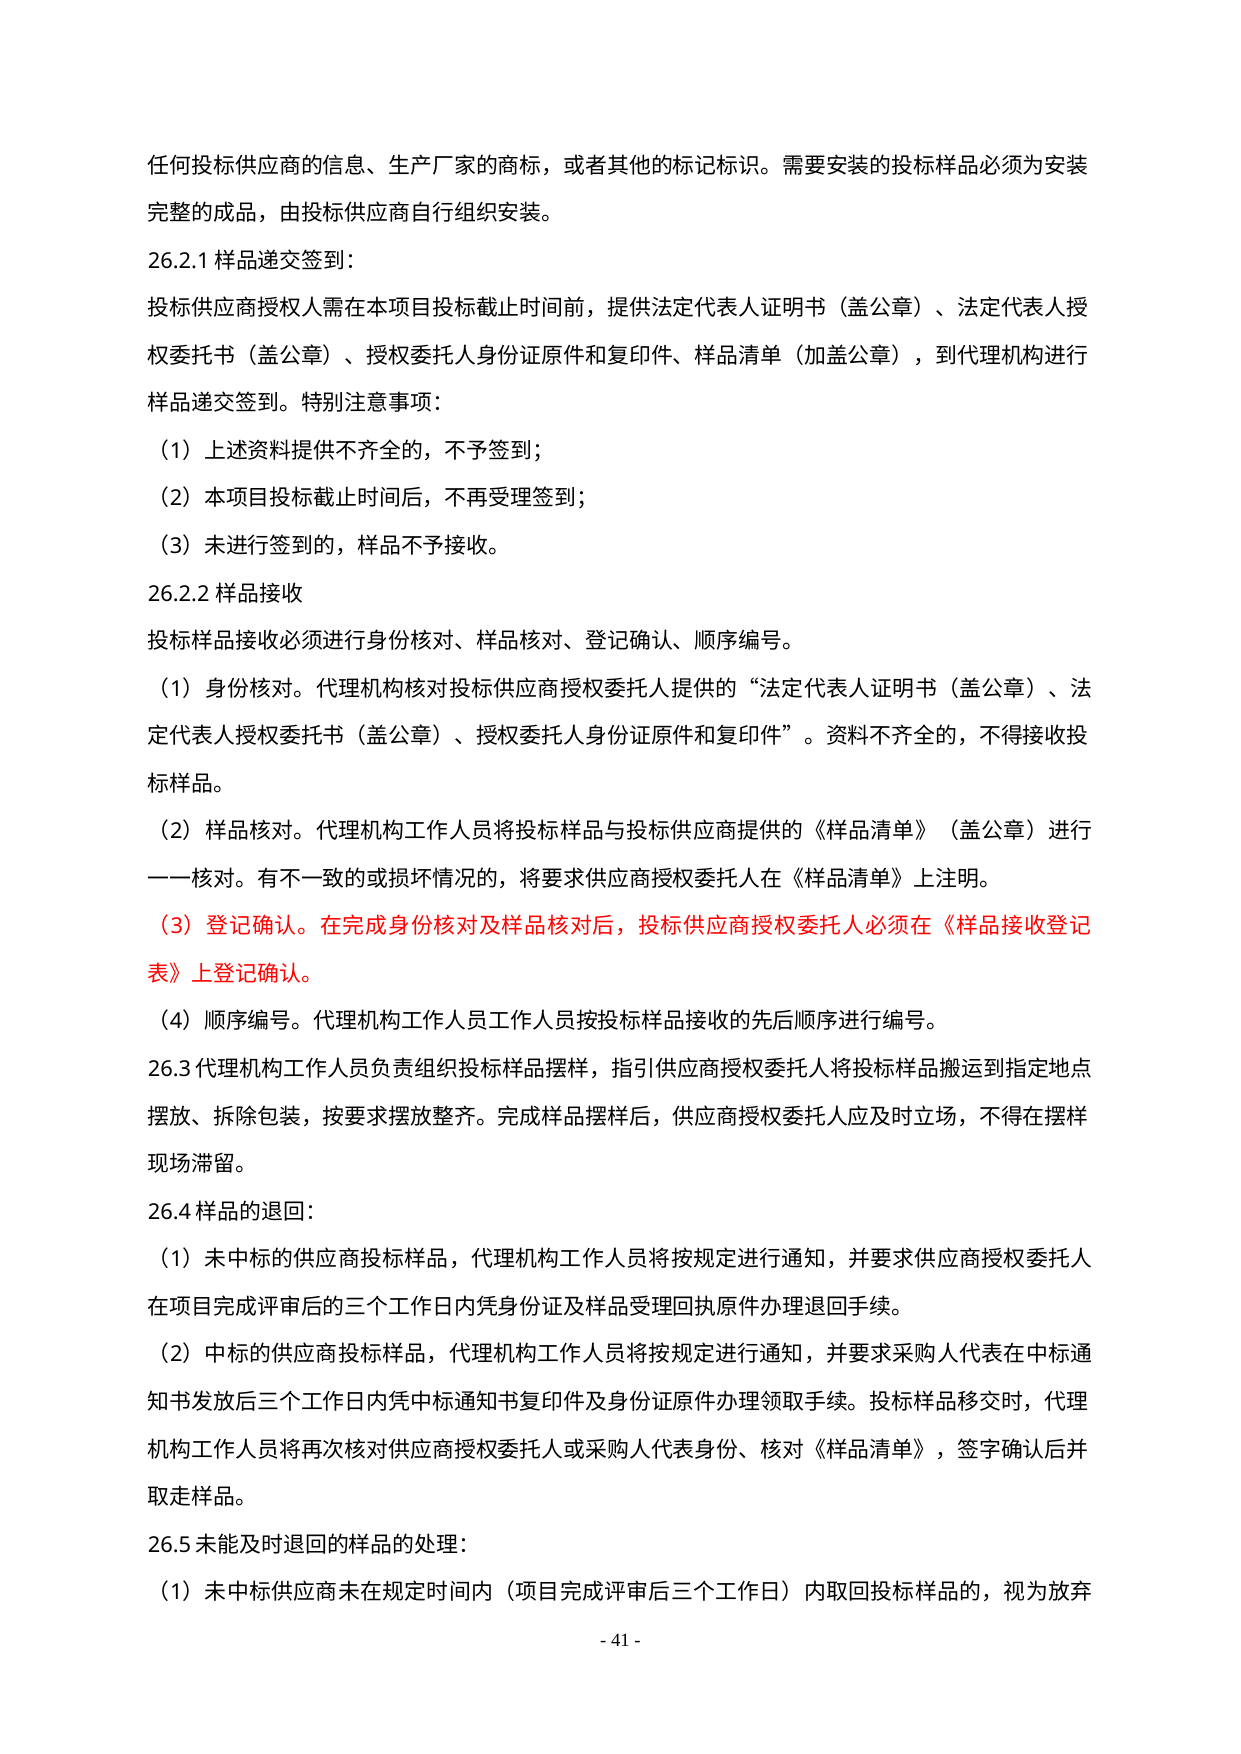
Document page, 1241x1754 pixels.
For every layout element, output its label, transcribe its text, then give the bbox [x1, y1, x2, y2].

text 26.2.1样品递交签到： [148, 243, 1092, 274]
text （2）本项目投标截止时间后，不再受理签到； [148, 480, 1092, 512]
text 26.3代理机构工作人员负责组织投标样品摆样，指引供应商授权委托人将投标样品搬运到指定地点摆放、拆除包装，按要求摆放整齐。完成样品摆样后，供应商授权委托人应及时立场，不得在摆样现场滞留。 [148, 1051, 1092, 1178]
text （1）上述资料提供不齐全的，不予签到； [148, 433, 1092, 464]
text （2）中标的供应商投标样品，代理机构工作人员将按规定进行通知，并要求采购人代表在中标通知书发放后三个工作日内凭中标通知书复印件及身份证原件办理领取手续。投标样品移交时，代理机构工作人员将再次核对供应商授权委托人或采购人代表身份、核对《样品清单》，签字确认后并取走样品。 [148, 1336, 1092, 1511]
text （1）身份核对。代理机构核对投标供应商授权委托人提供的“法定代表人证明书（盖公章）、法定代表人授权委托书（盖公章）、授权委托人身份证原件和复印件”。资料不齐全的，不得接收投标样品。 [148, 671, 1092, 797]
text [148, 1574, 1092, 1606]
text （3）未进行签到的，样品不予接收。 [148, 528, 1092, 560]
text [148, 148, 1092, 227]
text 投标供应商授权人需在本项目投标截止时间前，提供法定代表人证明书（盖公章）、法定代表人授权委托书（盖公章）、授权委托人身份证原件和复印件、样品清单（加盖公章），到代理机构进行样品递交签到。特别注意事项： [148, 290, 1092, 417]
text 26.5未能及时退回的样品的处理： [148, 1527, 1092, 1558]
text 26.4样品的退回： [148, 1194, 1092, 1226]
text （1）未中标的供应商投标样品，代理机构工作人员将按规定进行通知，并要求供应商授权委托人在项目完成评审后的三个工作日内凭身份证及样品受理回执原件办理退回手续。 [148, 1241, 1092, 1321]
text 投标样品接收必须进行身份核对、样品核对、登记确认、顺序编号。 [148, 623, 1092, 655]
text （4）顺序编号。代理机构工作人员工作人员按投标样品接收的先后顺序进行编号。 [148, 1003, 1092, 1035]
text （3）登记确认。在完成身份核对及样品核对后，投标供应商授权委托人必须在《样品接收登记表》上登记确认。 [148, 908, 1092, 988]
text 26.2.2 样品接收 [148, 576, 1092, 607]
text （2）样品核对。代理机构工作人员将投标样品与投标供应商提供的《样品清单》（盖公章）进行一一核对。有不一致的或损坏情况的，将要求供应商授权委托人在《样品清单》上注明。 [148, 813, 1092, 893]
